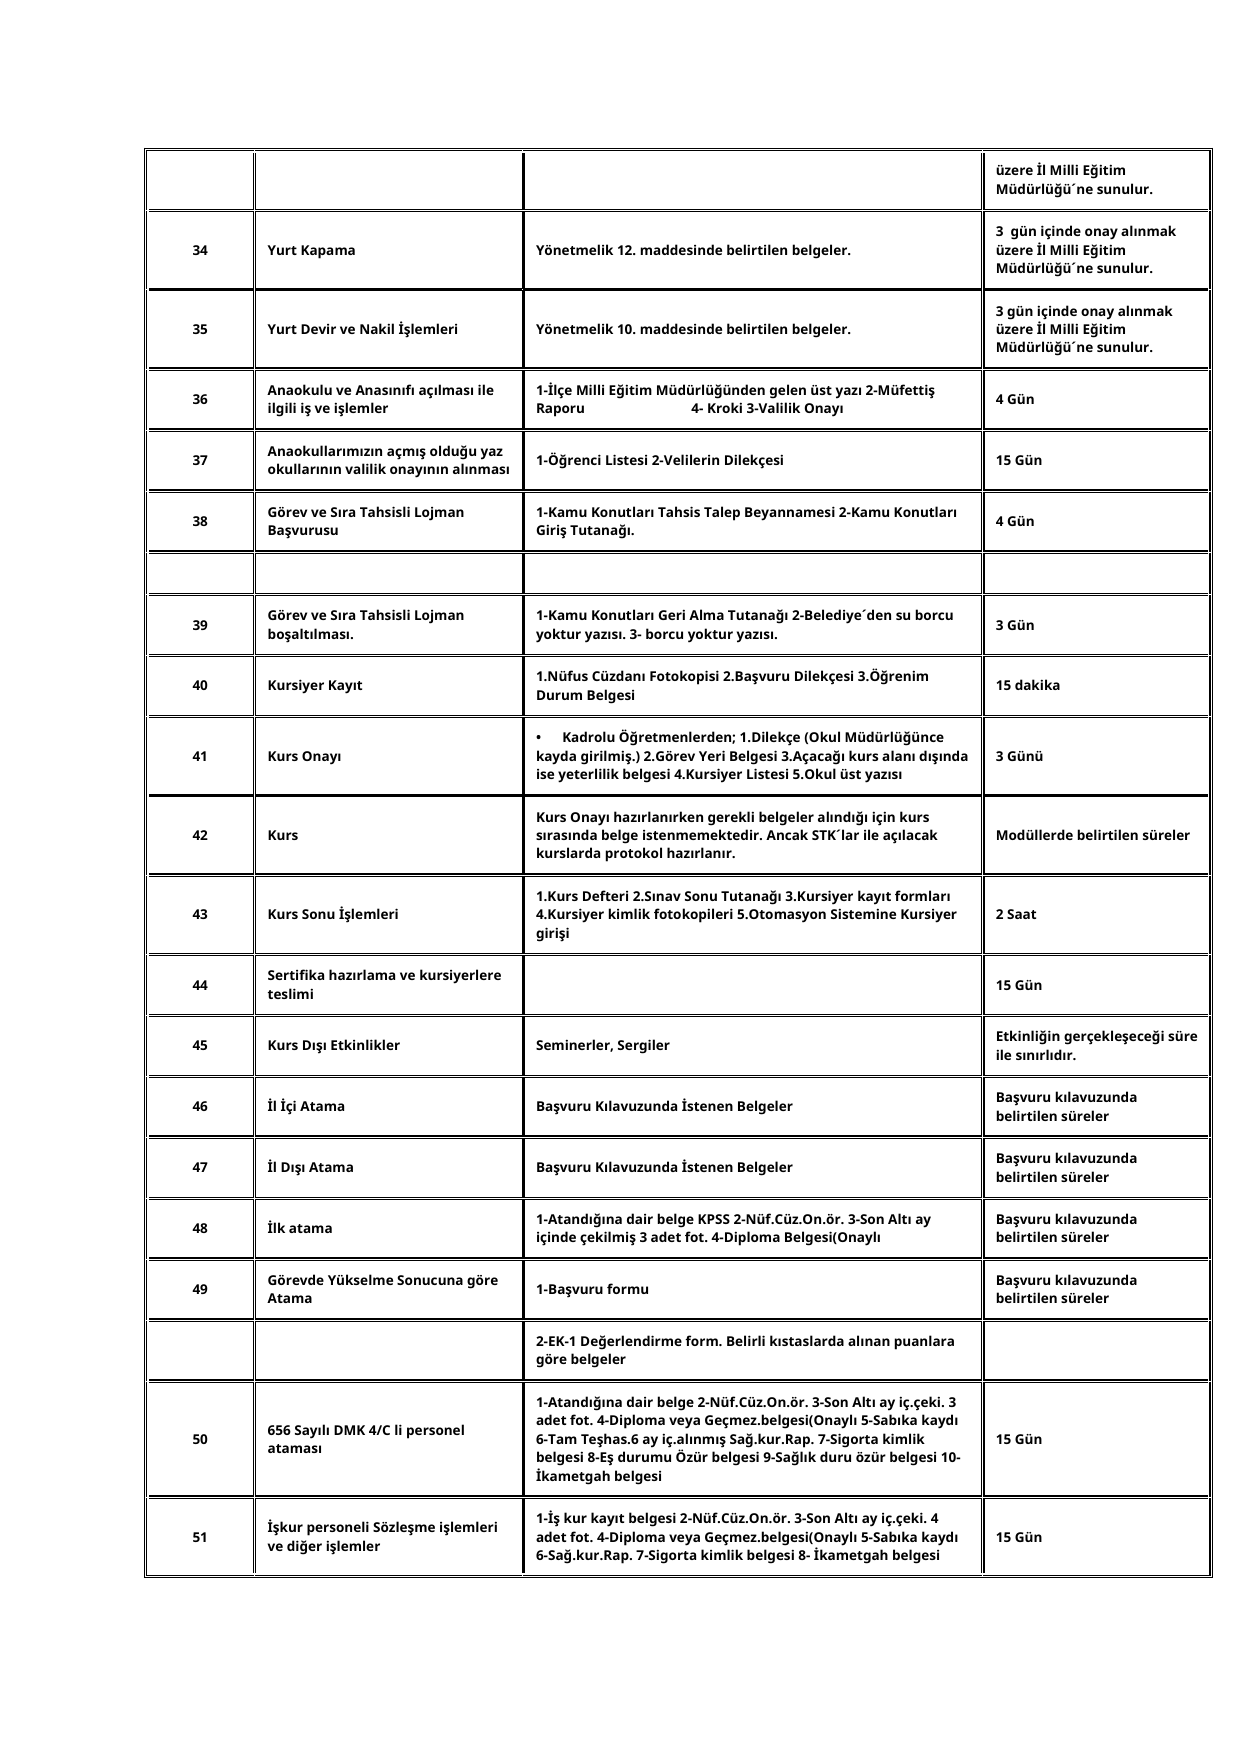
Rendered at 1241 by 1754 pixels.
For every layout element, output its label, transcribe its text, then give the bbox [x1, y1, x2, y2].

table_cell Modüllerde belirtilen süreler [985, 794, 1209, 873]
table_cell 15 Gün [983, 953, 1211, 1013]
table_cell 49 [147, 1257, 253, 1318]
table_cell Görevde Yükselme Sonucuna göre Atama [256, 1261, 522, 1318]
table_cell [256, 554, 522, 593]
table_cell Kursiyer Kayıt [256, 657, 522, 714]
table_cell 15 dakika [985, 654, 1210, 714]
table_cell 1-İlçe Milli Eğitim Müdürlüğünden gelen üst yazı 2-Müfettiş Raporu 4- Kroki 3-Valilik Onayı [525, 371, 981, 428]
table_cell 4 Gün [985, 489, 1210, 550]
table_cell 2 Saat [985, 873, 1210, 953]
table_cell Görev ve Sıra Tahsisli Lojman boşaltılması. [256, 596, 522, 653]
table_cell 37 [147, 428, 253, 489]
table_cell 1-Atandığına dair belge 2-Nüf.Cüz.On.ör. 3-Son Altı ay iç.çeki. 3 adet fot. 4-Diploma veya Geçmez.belgesi(Onaylı 5-Sabıka kaydı 6-Tam Teşhas.6 ay iç.alınmış Sağ.kur.Rap. 7-Sigorta kimlik belgesi 8-Eş durumu Özür belgesi 9-Sağlık duru özür belgesi 10-İkametgah belgesi [525, 1383, 981, 1495]
table_cell 50 [147, 1379, 253, 1495]
table_cell Kurs Onayı [256, 718, 522, 794]
table_cell 3 Günü [985, 715, 1210, 794]
table_cell 3 gün içinde onay alınmak üzere İl Milli Eğitim Müdürlüğü´ne sunulur. [985, 288, 1211, 367]
table_cell Görev ve Sıra Tahsisli Lojman Başvurusu [256, 493, 522, 550]
table_cell 43 [147, 873, 253, 953]
table_cell • Kadrolu Öğretmenlerden; 1.Dilekçe (Okul Müdürlüğünce kayda girilmiş.) 2.Görev Yeri Belgesi 3.Açacağı kurs alanı dışında ise yeterlilik belgesi 4.Kursiyer Listesi 5.Okul üst yazısı [525, 718, 981, 794]
table_cell İşkur personeli Sözleşme işlemleri ve diğer işlemler [255, 1499, 523, 1575]
table_cell Yönetmelik 12. maddesinde belirtilen belgeler. [525, 212, 981, 288]
table_cell Anaokullarımızın açmış olduğu yaz okullarının valilik onayının alınması [256, 432, 522, 489]
table_cell Başvuru kılavuzunda belirtilen süreler [985, 1135, 1210, 1196]
table_cell Başvuru Kılavuzunda İstenen Belgeler [525, 1078, 981, 1135]
table_cell 36 [147, 367, 253, 428]
table_cell Başvuru kılavuzunda belirtilen süreler [985, 1075, 1210, 1135]
table_cell [256, 1322, 522, 1379]
table_cell 1-Kamu Konutları Tahsis Talep Beyannamesi 2-Kamu Konutları Giriş Tutanağı. [525, 493, 981, 550]
table_cell 48 [147, 1196, 253, 1257]
table_cell 47 [147, 1135, 253, 1196]
table_cell 4 Gün [985, 367, 1210, 428]
table_cell Seminerler, Sergiler [525, 1017, 981, 1074]
table_cell 40 [147, 654, 253, 714]
table_cell 15 Gün [985, 1379, 1210, 1495]
table_cell 1-Kamu Konutları Geri Alma Tutanağı 2-Belediye´den su borcu yoktur yazısı. 3- borcu yoktur yazısı. [525, 596, 981, 653]
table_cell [983, 151, 1209, 208]
table_cell 39 [145, 593, 255, 653]
table_cell İl İçi Atama [256, 1078, 522, 1135]
table_cell [985, 1318, 1210, 1379]
table_cell 45 [147, 1014, 253, 1074]
table_cell İl Dışı Atama [256, 1139, 522, 1196]
table_cell 33 [147, 151, 255, 208]
table_cell İlk atama [256, 1200, 522, 1257]
table_cell 51 [147, 1495, 255, 1575]
table_cell Başvuru kılavuzunda belirtilen süreler [985, 1257, 1210, 1318]
table_cell Başvuru Kılavuzunda İstenen Belgeler [525, 1139, 981, 1196]
table_cell 15 Gün [983, 1495, 1210, 1575]
table_cell Yurt Kapama [256, 212, 522, 288]
table_cell 1.Kurs Defteri 2.Sınav Sonu Tutanağı 3.Kursiyer kayıt formları 4.Kursiyer kimlik fotokopileri 5.Otomasyon Sistemine Kursiyer girişi [525, 877, 981, 953]
table_cell 2-EK-1 Değerlendirme form. Belirli kıstaslarda alınan puanlara göre belgeler [525, 1322, 981, 1379]
table_cell Kurs Dışı Etkinlikler [256, 1017, 522, 1074]
table_cell 1.Nüfus Cüzdanı Fotokopisi 2.Başvuru Dilekçesi 3.Öğrenim Durum Belgesi [525, 657, 981, 714]
table_cell Başvuru kılavuzunda belirtilen süreler [985, 1196, 1210, 1257]
table_cell 656 Sayılı DMK 4/C li personel ataması [256, 1383, 522, 1495]
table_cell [523, 149, 983, 208]
table_cell [525, 554, 981, 593]
table_cell Kurs Sonu İşlemleri [256, 877, 522, 953]
table_cell Yönetmelik 10. maddesinde belirtilen belgeler. [525, 291, 981, 367]
table_cell Yurt Devir ve Nakil İşlemleri [256, 291, 522, 367]
table_cell 1-İş kur kayıt belgesi 2-Nüf.Cüz.On.ör. 3-Son Altı ay iç.çeki. 4 adet fot. 4-Diploma veya Geçmez.belgesi(Onaylı 5-Sabıka kaydı 6-Sağ.kur.Rap. 7-Sigorta kimlik belgesi 8- İkametgah belgesi [523, 1495, 983, 1575]
table_cell 34 [147, 209, 253, 288]
table_cell 1-Atandığına dair belge KPSS 2-Nüf.Cüz.On.ör. 3-Son Altı ay içinde çekilmiş 3 adet fot. 4-Diploma Belgesi(Onaylı [525, 1200, 981, 1257]
table_cell 42 [147, 794, 253, 873]
table_cell 44 [145, 953, 255, 1013]
table_cell 41 [147, 715, 253, 794]
table_cell [147, 550, 253, 593]
table_cell Kurs [256, 797, 522, 873]
table_cell 38 [147, 489, 253, 550]
table_cell 35 [145, 288, 253, 367]
table_cell Sertifika hazırlama ve kursiyerlere teslimi [256, 956, 522, 1013]
table_cell 46 [147, 1075, 253, 1135]
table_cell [985, 209, 1210, 288]
table_cell Yurt Açma [255, 149, 523, 208]
table_cell 1-Başvuru formu [525, 1261, 981, 1318]
table_cell Etkinliğin gerçekleşeceği süre ile sınırlıdır. [985, 1014, 1210, 1074]
table_cell Kurs Onayı hazırlanırken gerekli belgeler alındığı için kurs sırasında belge istenmemektedir. Ancak STK´lar ile açılacak kurslarda protokol hazırlanır. [525, 797, 981, 873]
table_cell 1-Öğrenci Listesi 2-Velilerin Dilekçesi [525, 432, 981, 489]
table_cell [525, 956, 981, 1013]
table_cell [147, 1318, 253, 1379]
table_cell 3 Gün [983, 593, 1211, 653]
table_cell Anaokulu ve Anasınıfı açılması ile ilgili iş ve işlemler [256, 371, 522, 428]
table_cell 15 Gün [985, 428, 1210, 489]
table_cell [985, 550, 1210, 593]
